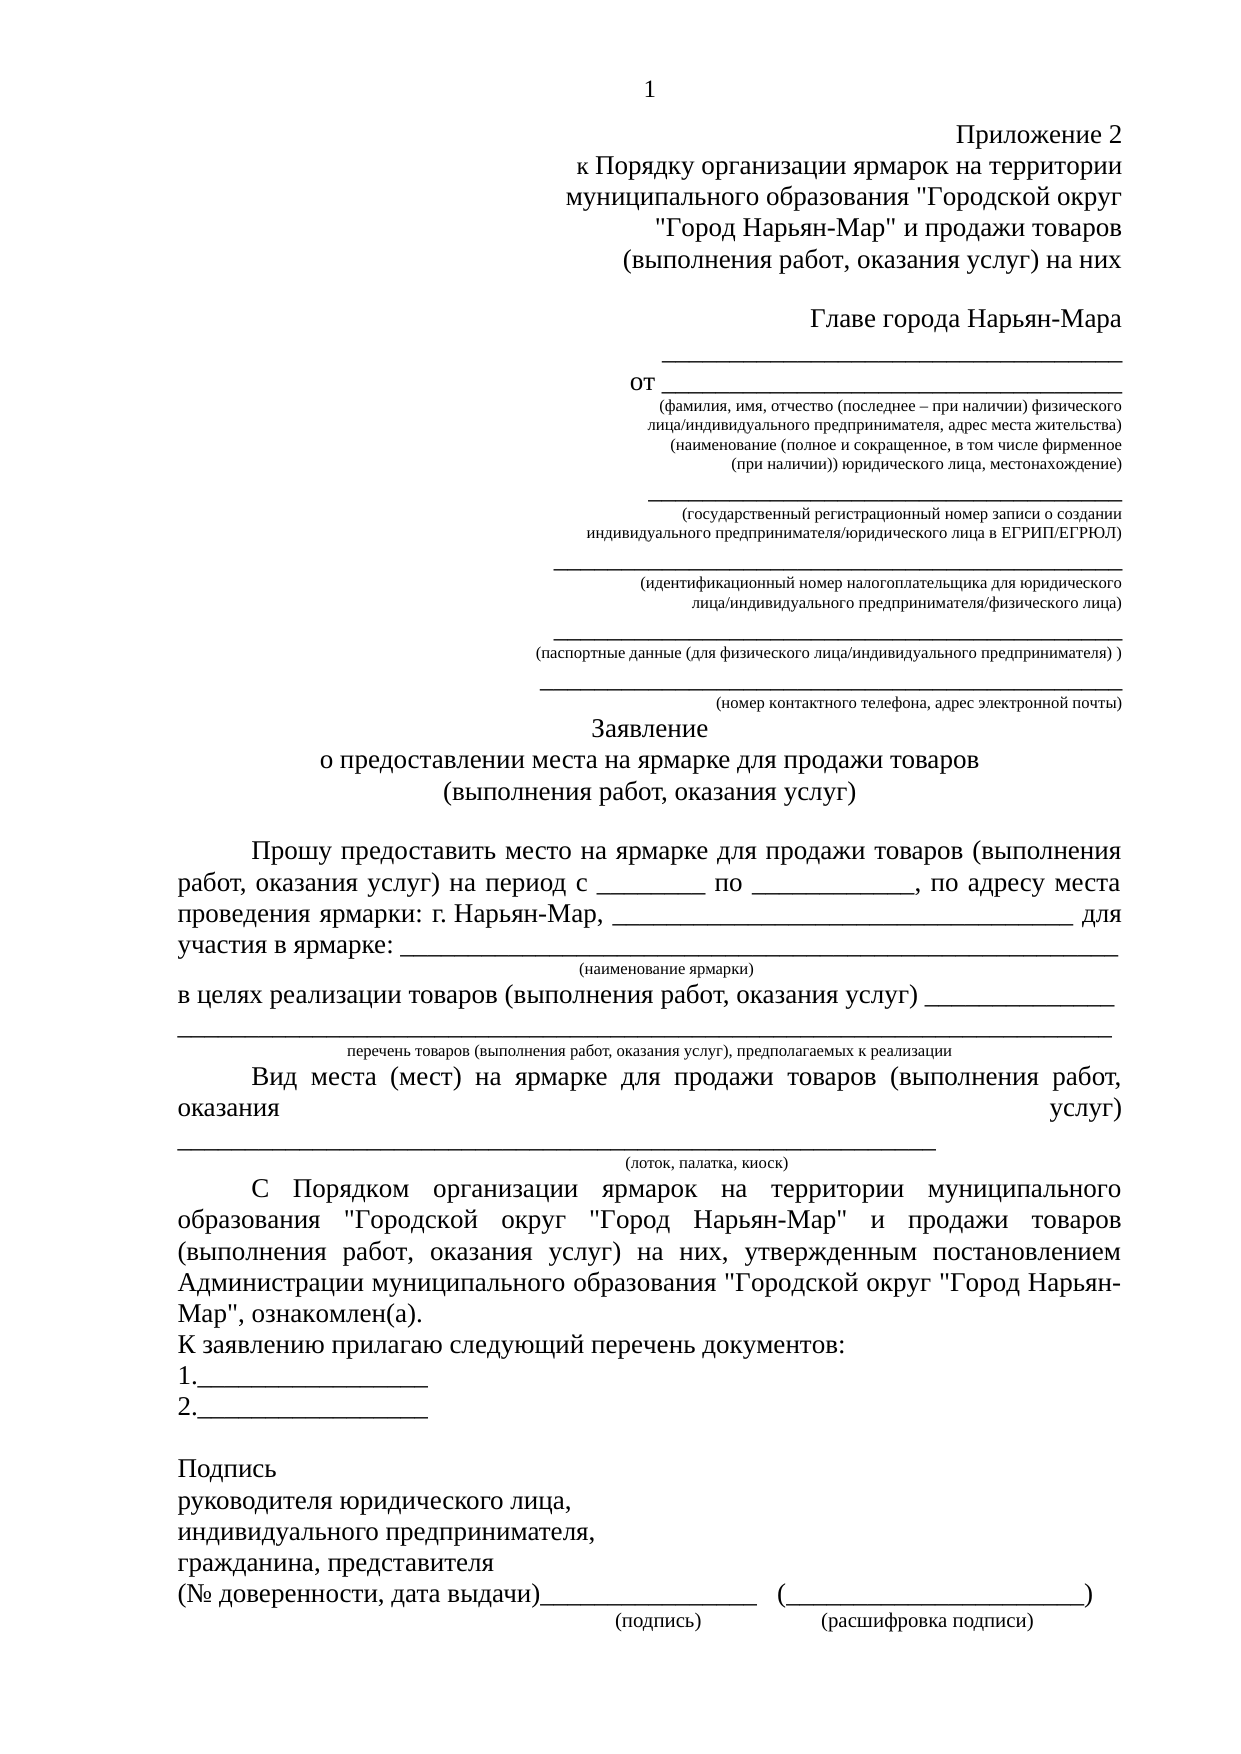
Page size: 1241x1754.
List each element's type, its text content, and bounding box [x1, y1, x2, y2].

text (наименование (полное и сокращенное, в том числе фирменное [177, 434, 1122, 453]
text (паспортные данные (для физического лица/индивидуального предпринимателя) ) [177, 643, 1122, 662]
text (выполнения работ, оказания услуг) на них [177, 243, 1122, 274]
text (идентификационный номер налогоплательщика для юридического [177, 573, 1122, 592]
subtitle (наименование ярмарки) [177, 959, 1122, 978]
subtitle Заявление [177, 712, 1122, 743]
subtitle (лоток, палатка, киоск) [177, 1153, 1122, 1172]
subtitle Подпись [177, 1453, 1122, 1484]
text от __________________________________ [177, 365, 1122, 396]
text __________________________________________ [177, 612, 1122, 643]
text С Порядком организации ярмарок на территории муниципального образования "Городской округ "Город Нарьян-Мар" и продажи товаров (выполнения работ, оказания услуг) на них, утвержденным постановлением Администрации муниципального образования "Городской округ "Город Нарьян-Мар", ознакомлен(а). [177, 1172, 1122, 1328]
text (номер контактного телефона, адрес электронной почты) [177, 693, 1122, 712]
text (фамилия, имя, отчество (последнее – при наличии) физического [177, 396, 1122, 415]
text 2._________________ [177, 1390, 1122, 1421]
text лица/индивидуального предпринимателя/физического лица) [177, 592, 1122, 612]
text __________________________________________ [177, 542, 1122, 573]
text Главе города Нарьян-Мара [177, 303, 1122, 334]
text __________________________________ [177, 334, 1122, 365]
text (государственный регистрационный номер записи о создании [177, 504, 1122, 523]
text Приложение 2 [177, 118, 1122, 149]
subtitle Прошу предоставить место на ярмарке для продажи товаров (выполнения работ, оказания услуг) на период с ________ по ____________, по адресу места проведения ярмарки: г. Нарьян-Мар, __________________________________ для участия в ярмарке: _____________________________________________________ [177, 834, 1122, 959]
subtitle гражданина, представителя [177, 1546, 1122, 1577]
text лица/индивидуального предпринимателя, адрес места жительства) [177, 415, 1122, 434]
subtitle (№ доверенности, дата выдачи)________________ (______________________) [177, 1577, 1122, 1608]
text К заявлению прилагаю следующий перечень документов: [177, 1328, 1122, 1359]
subtitle перечень товаров (выполнения работ, оказания услуг), предполагаемых к реализации [177, 1041, 1122, 1060]
text "Город Нарьян-Мар" и продажи товаров [177, 212, 1122, 243]
subtitle о предоставлении места на ярмарке для продажи товаров [177, 743, 1122, 774]
subtitle (подпись) (расшифровка подписи) [177, 1608, 1122, 1632]
subtitle (выполнения работ, оказания услуг) [177, 774, 1122, 806]
text к Порядку организации ярмарок на территории [177, 149, 1122, 180]
subtitle руководителя юридического лица, [177, 1484, 1122, 1515]
text 1._________________ [177, 1359, 1122, 1390]
text муниципального образования "Городской округ [177, 180, 1122, 212]
subtitle Вид места (мест) на ярмарке для продажи товаров (выполнения работ, оказания услуг) ________________________________________________________ [177, 1060, 1122, 1153]
text ___________________________________ [177, 473, 1122, 504]
subtitle _____________________________________________________________________ [177, 1009, 1122, 1041]
text индивидуального предпринимателя/юридического лица в ЕГРИП/ЕГРЮЛ) [177, 523, 1122, 542]
text (при наличии)) юридического лица, местонахождение) [177, 453, 1122, 473]
text ___________________________________________ [177, 662, 1122, 693]
subtitle индивидуального предпринимателя, [177, 1515, 1122, 1546]
subtitle в целях реализации товаров (выполнения работ, оказания услуг) ______________ [177, 978, 1122, 1009]
